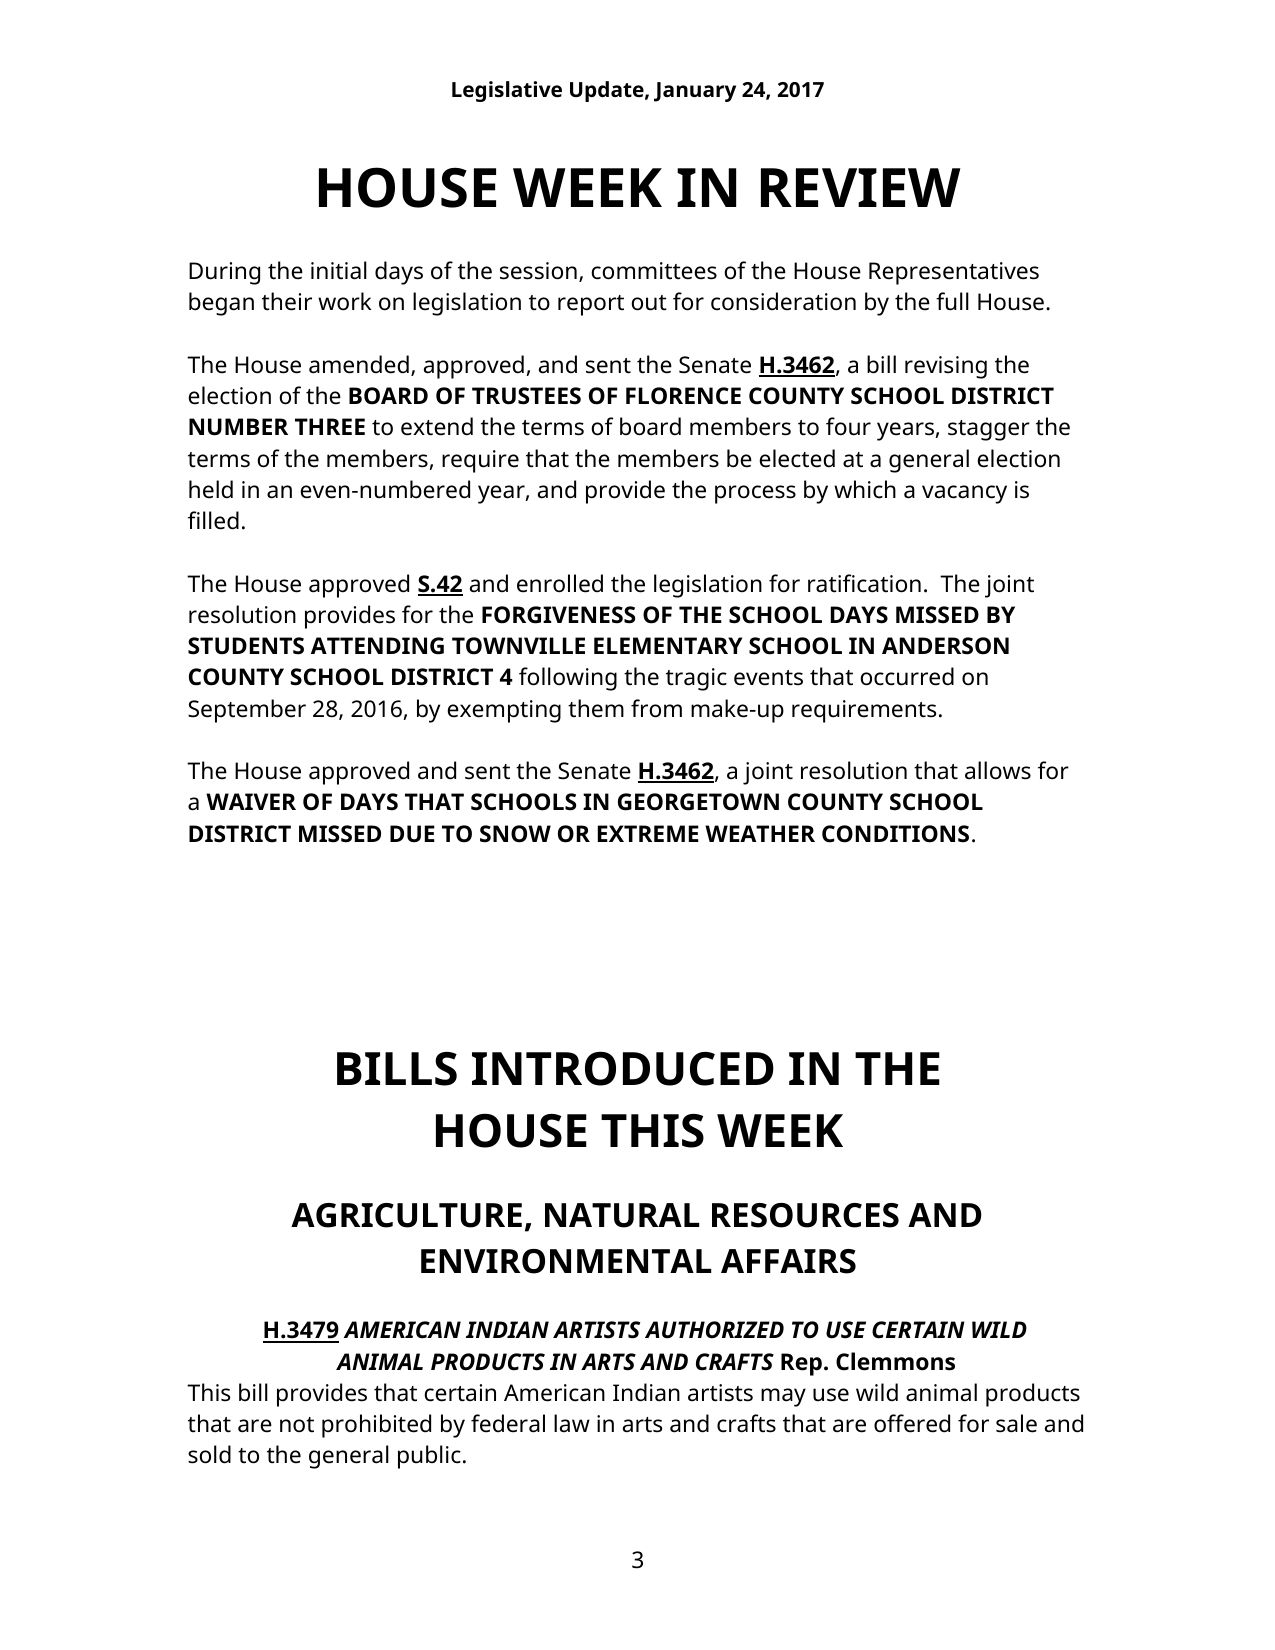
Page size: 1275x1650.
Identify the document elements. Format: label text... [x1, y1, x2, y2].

text The House approved and sent the Senate H.3462, a joint resolution that allows for a WAIVER OF DAYS THAT SCHOOLS IN GEORGETOWN COUNTY SCHOOL DISTRICT MISSED DUE TO SNOW OR EXTREME WEATHER CONDITIONS. [187, 755, 1087, 849]
text HOUSE THIS WEEK [187, 1099, 1087, 1161]
text HOUSE WEEK IN REVIEW [187, 150, 1087, 224]
text AGRICULTURE, NATURAL RESOURCES AND [187, 1192, 1087, 1238]
text ENVIRONMENTAL AFFAIRS [187, 1238, 1087, 1283]
text The House amended, approved, and sent the Senate H.3462, a bill revising the election of the BOARD OF TRUSTEES OF FLORENCE COUNTY SCHOOL DISTRICT NUMBER THREE to extend the terms of board members to four years, stagger the terms of the members, require that the members be elected at a general election held in an even-numbered year, and provide the process by which a vacancy is filled. [187, 349, 1087, 536]
text This bill provides that certain American Indian artists may use wild animal products that are not prohibited by federal law in arts and crafts that are offered for sale and sold to the general public. [187, 1377, 1087, 1471]
text BILLS INTRODUCED IN THE [187, 1036, 1087, 1099]
text During the initial days of the session, committees of the House Representatives began their work on legislation to report out for consideration by the full House. [187, 255, 1087, 317]
text H.3479 AMERICAN INDIAN ARTISTS AUTHORIZED TO USE CERTAIN WILD [187, 1314, 1087, 1346]
text ANIMAL PRODUCTS IN ARTS AND CRAFTS Rep. Clemmons [187, 1346, 1087, 1377]
text The House approved S.42 and enrolled the legislation for ratification. The joint resolution provides for the FORGIVENESS OF THE SCHOOL DAYS MISSED BY STUDENTS ATTENDING TOWNVILLE ELEMENTARY SCHOOL IN ANDERSON COUNTY SCHOOL DISTRICT 4 following the tragic events that occurred on September 28, 2016, by exempting them from make-up requirements. [187, 567, 1087, 724]
